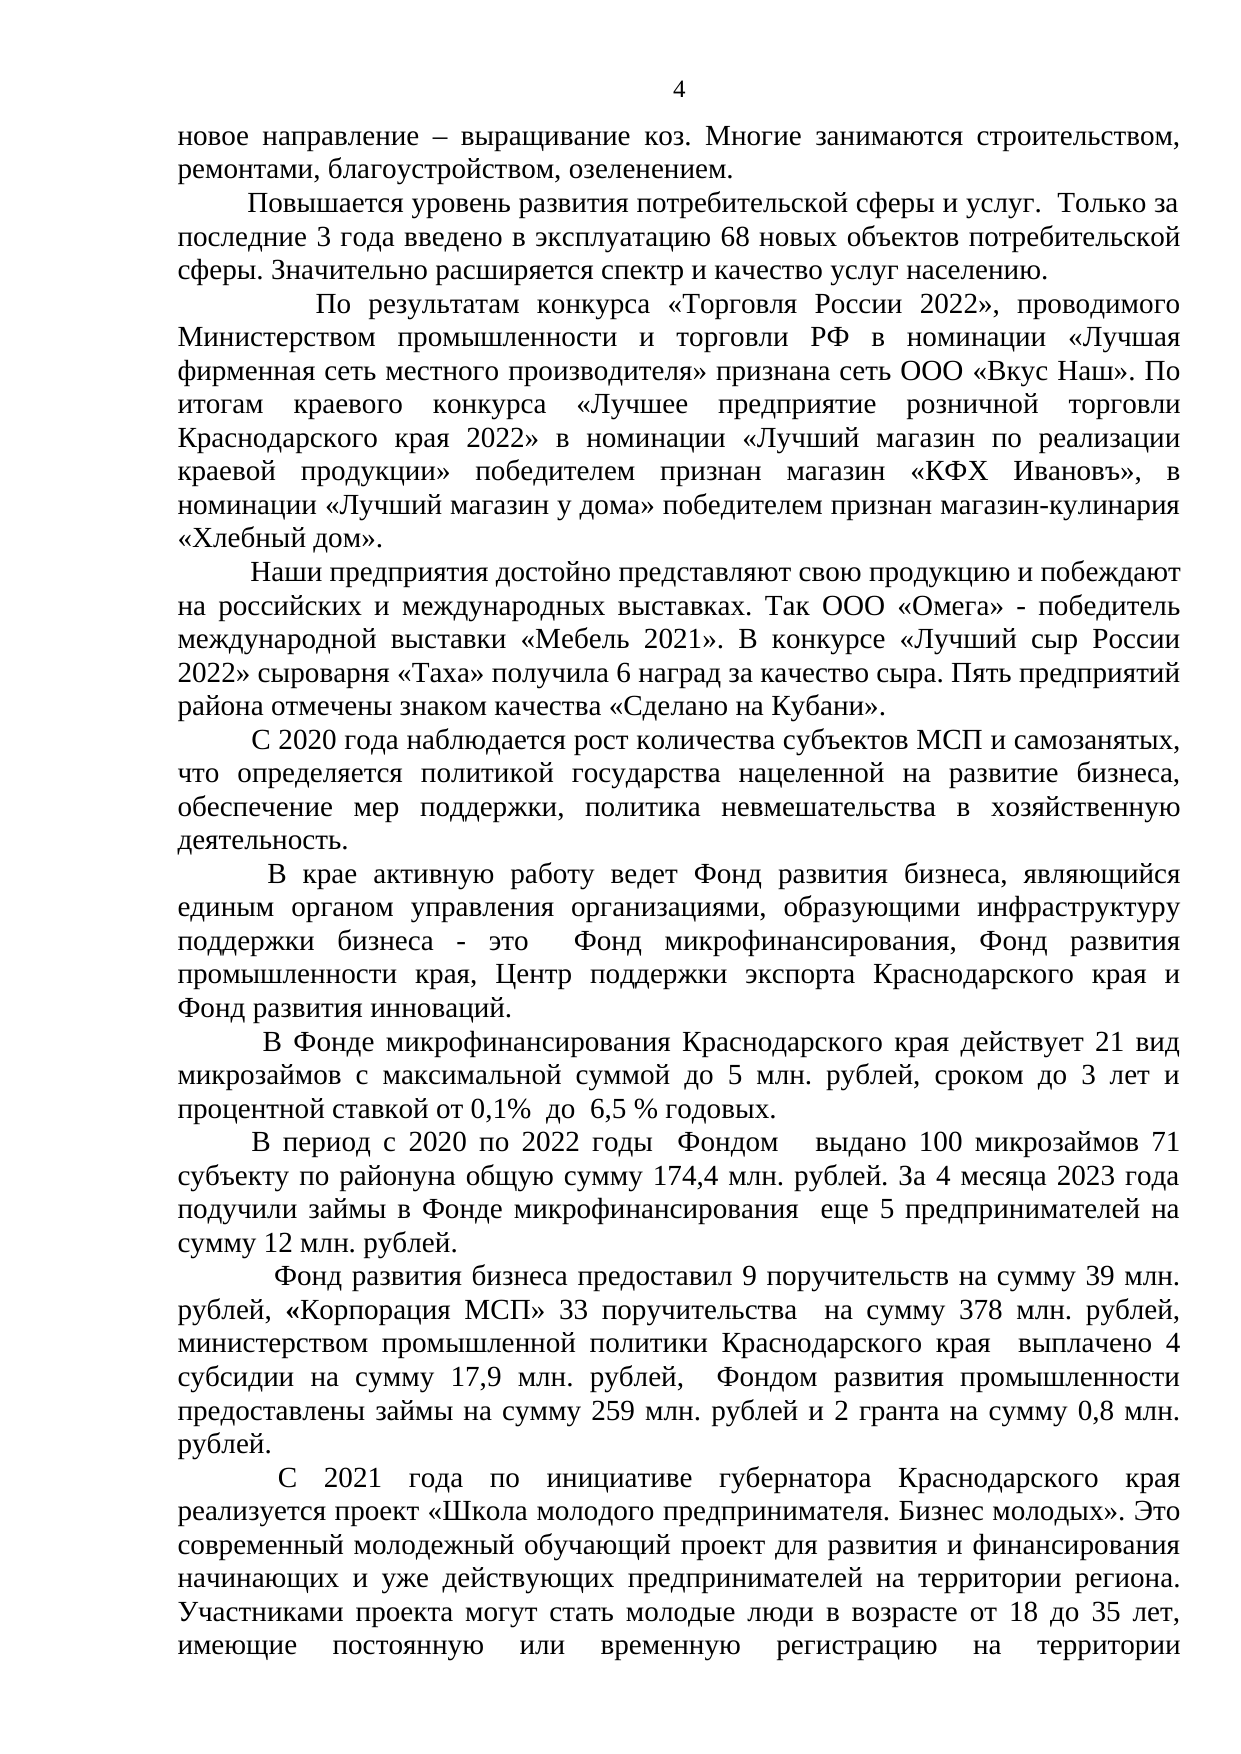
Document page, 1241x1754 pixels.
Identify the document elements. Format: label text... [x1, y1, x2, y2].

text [177, 118, 1181, 185]
text Фонд развития бизнеса предоставил 9 поручительств на сумму 39 млн. рублей, «Корпорация МСП» 33 поручительства на сумму 378 млн. рублей, министерством промышленной политики Краснодарского края выплачено 4 субсидии на сумму 17,9 млн. рублей, Фондом развития промышленности предоставлены займы на сумму 259 млн. рублей и 2 гранта на сумму 0,8 млн. рублей. [177, 1258, 1181, 1460]
text С 2020 года наблюдается рост количества субъектов МСП и самозанятых, что определяется политикой государства нацеленной на развитие бизнеса, обеспечение мер поддержки, политика невмешательства в хозяйственную деятельность. [177, 722, 1181, 856]
text Наши предприятия достойно представляют свою продукцию и побеждают на российских и международных выставках. Так ООО «Омега» - победитель международной выставки «Мебель 2021». В конкурсе «Лучший сыр России 2022» сыроварня «Таха» получила 6 наград за качество сыра. Пять предприятий района отмечены знаком качества «Сделано на Кубани». [177, 554, 1181, 722]
text В Фонде микрофинансирования Краснодарского края действует 21 вид микрозаймов с максимальной суммой до 5 млн. рублей, сроком до 3 лет и процентной ставкой от 0,1% до 6,5 % годовых. [177, 1024, 1181, 1124]
text По результатам конкурса «Торговля России 2022», проводимого Министерством промышленности и торговли РФ в номинации «Лучшая фирменная сеть местного производителя» признана сеть ООО «Вкус Наш». По итогам краевого конкурса «Лучшее предприятие розничной торговли Краснодарского края 2022» в номинации «Лучший магазин по реализации краевой продукции» победителем признан магазин «КФХ Ивановъ», в номинации «Лучший магазин у дома» победителем признан магазин-кулинария «Хлебный дом». [177, 286, 1181, 554]
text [177, 1460, 1181, 1661]
text В крае активную работу ведет Фонд развития бизнеса, являющийся единым органом управления организациями, образующими инфраструктуру поддержки бизнеса - это Фонд микрофинансирования, Фонд развития промышленности края, Центр поддержки экспорта Краснодарского края и Фонд развития инноваций. [177, 856, 1181, 1024]
text Повышается уровень развития потребительской сферы и услуг. Только за последние 3 года введено в эксплуатацию 68 новых объектов потребительской сферы. Значительно расширяется спектр и качество услуг населению. [177, 185, 1181, 286]
text В период с 2020 по 2022 годы Фондом выдано 100 микрозаймов 71 субъекту по районуна общую сумму 174,4 млн. рублей. За 4 месяца 2023 года подучили займы в Фонде микрофинансирования еще 5 предпринимателей на сумму 12 млн. рублей. [177, 1124, 1181, 1258]
